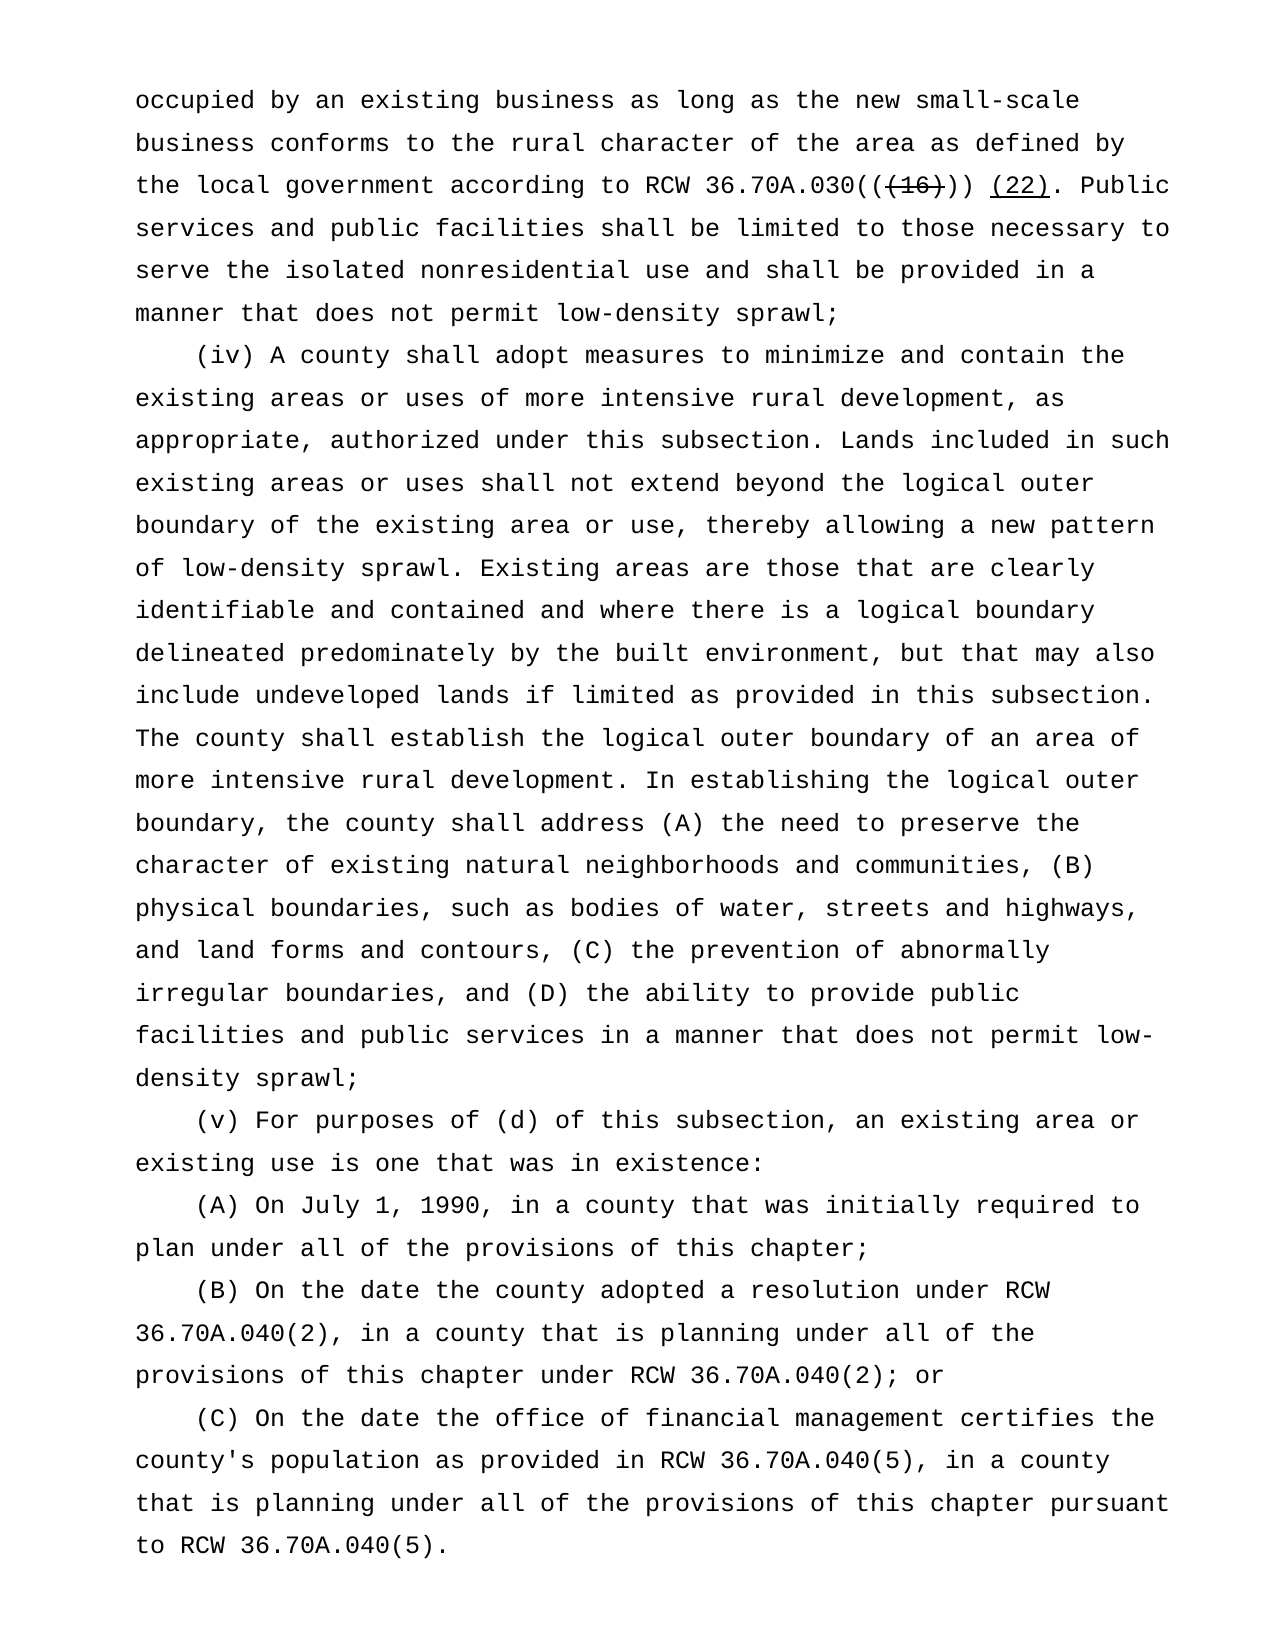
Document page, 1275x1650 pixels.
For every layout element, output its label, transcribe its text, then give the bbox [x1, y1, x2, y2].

text (iv) A county shall adopt measures to minimize and contain the existing areas or uses of more intensive rural development, as appropriate, authorized under this subsection. Lands included in such existing areas or uses shall not extend beyond the logical outer boundary of the existing area or use, thereby allowing a new pattern of low-density sprawl. Existing areas are those that are clearly identifiable and contained and where there is a logical boundary delineated predominately by the built environment, but that may also include undeveloped lands if limited as provided in this subsection. The county shall establish the logical outer boundary of an area of more intensive rural development. In establishing the logical outer boundary, the county shall address (A) the need to preserve the character of existing natural neighborhoods and communities, (B) physical boundaries, such as bodies of water, streets and highways, and land forms and contours, (C) the prevention of abnormally irregular boundaries, and (D) the ability to provide public facilities and public services in a manner that does not permit low-density sprawl; [135, 330, 1170, 1095]
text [135, 75, 1170, 330]
text (B) On the date the county adopted a resolution under RCW 36.70A.040(2), in a county that is planning under all of the provisions of this chapter under RCW 36.70A.040(2); or [135, 1265, 1170, 1392]
text (A) On July 1, 1990, in a county that was initially required to plan under all of the provisions of this chapter; [135, 1180, 1170, 1265]
text (C) On the date the office of financial management certifies the county's population as provided in RCW 36.70A.040(5), in a county that is planning under all of the provisions of this chapter pursuant to RCW 36.70A.040(5). [135, 1392, 1170, 1562]
text (v) For purposes of (d) of this subsection, an existing area or existing use is one that was in existence: [135, 1095, 1170, 1180]
